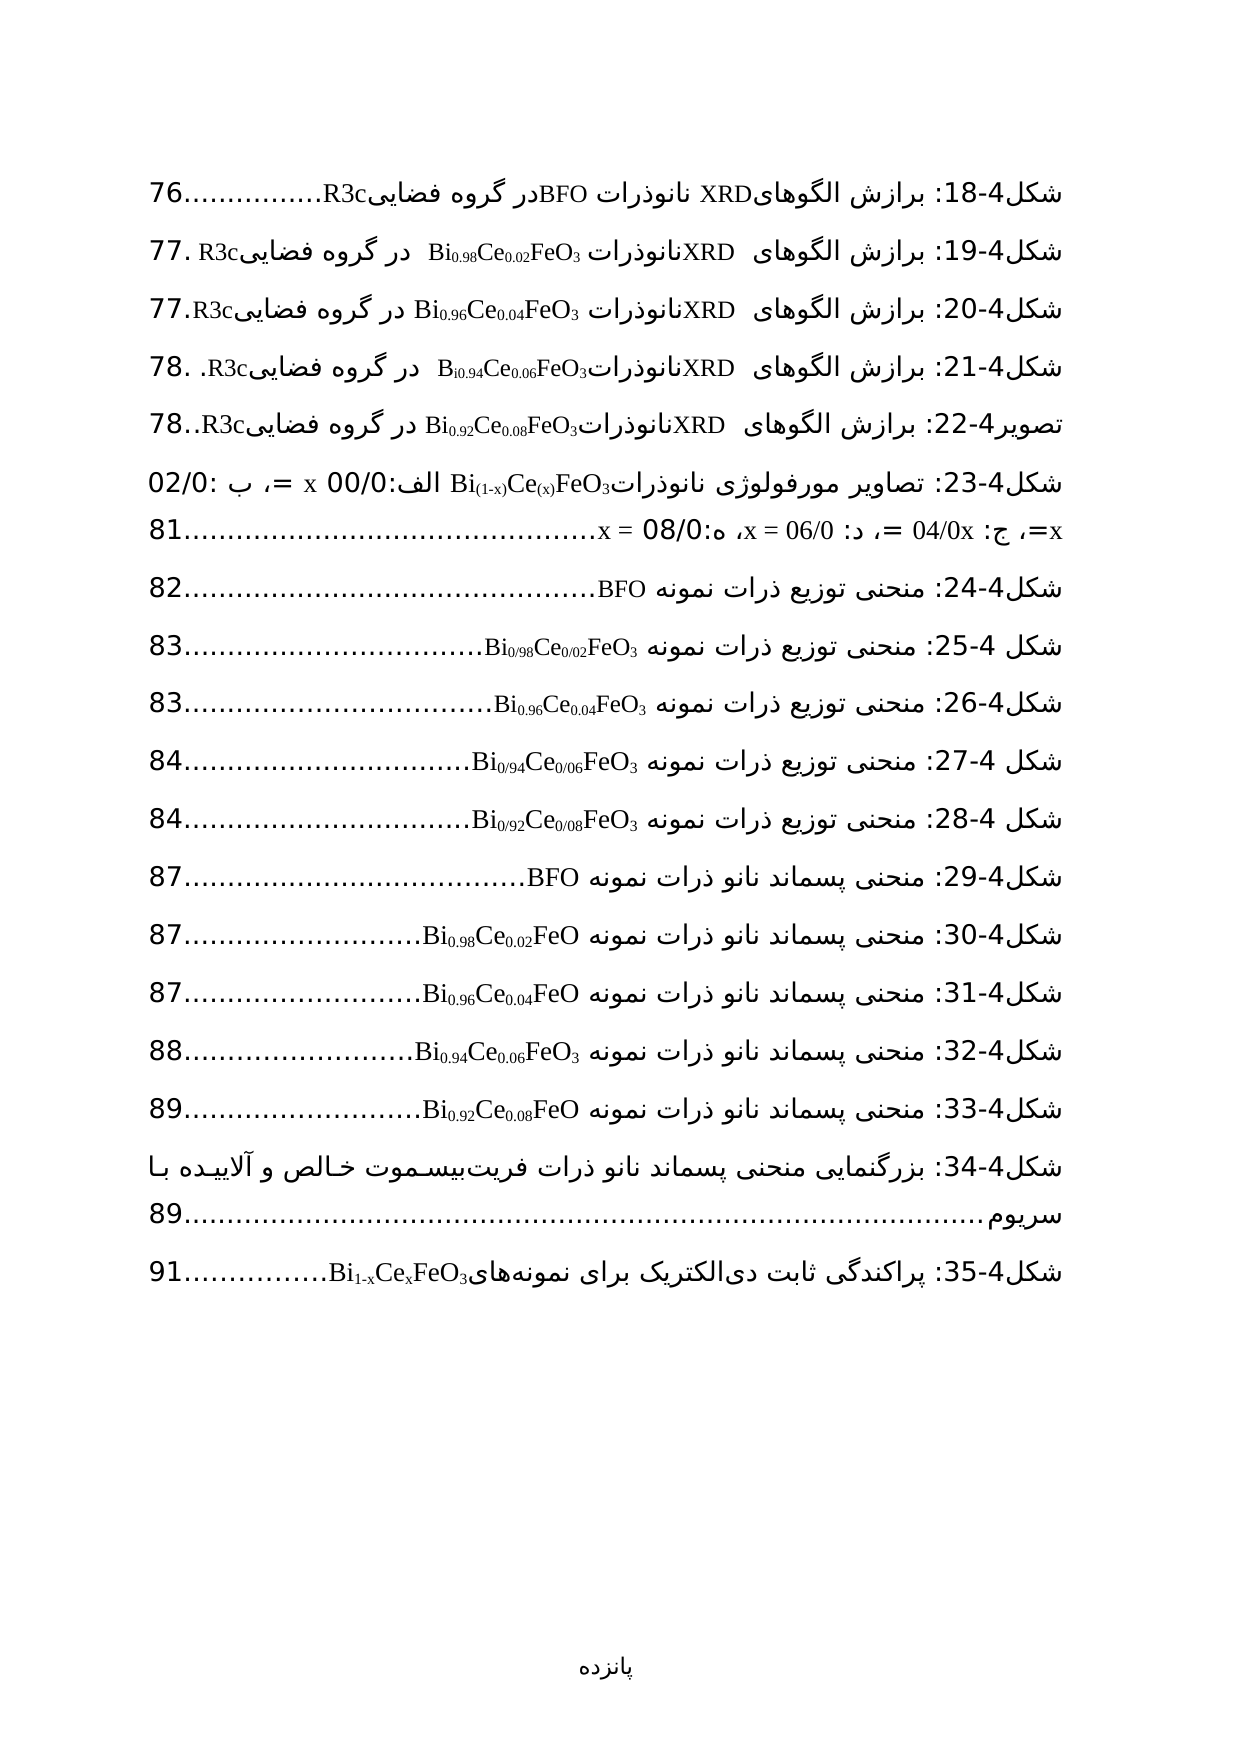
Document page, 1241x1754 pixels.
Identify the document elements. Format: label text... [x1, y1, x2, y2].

text شکل4-18: برازش الگوهایXRD نانوذرات BFOدر گروه فضاییR3c 76 [148, 177, 1063, 209]
text شکل4-26: منحنی توزیع ذرات نمونه Bi0.96Ce0.04FeO3 83 [148, 688, 1063, 719]
text شکل4-34: بزرگنمایی منحنی پسماند نانو ذرات فریت‌بیسموت خالص و آلاییده با سریوم 89 [148, 1151, 1063, 1230]
text شکل4-23: تصاویر مورفولوژی نانوذراتBi(1-x)Ce(x)FeO3 الف:00/0 x =، ب :02/0 x=، ج: 04/0x =، د: x = 06/0، ه:08/0 x = 81 [148, 467, 1063, 546]
text شکل 4-28: منحنی توزیع ذرات نمونه Bi0/92Ce0/08FeO3 84 [148, 803, 1063, 835]
text شکل 4-25: منحنی توزیع ذرات نمونه Bi0/98Ce0/02FeO3 83 [148, 630, 1063, 661]
text شکل4-29: منحنی پسماند نانو ذرات نمونه BFO 87 [148, 861, 1063, 893]
text تصویر4-22: برازش الگوهای XRDنانوذراتBi0.92Ce0.08FeO3 در گروه فضاییR3c 78 [148, 409, 1063, 440]
text شکل4-20: برازش الگوهای XRDنانوذرات Bi0.96Ce0.04FeO3 در گروه فضاییR3c 77 [148, 293, 1063, 325]
text شکل4-33: منحنی پسماند نانو ذرات نمونه Bi0.92Ce0.08FeO 89 [148, 1093, 1063, 1125]
text شکل4-32: منحنی پسماند نانو ذرات نمونه Bi0.94Ce0.06FeO3 88 [148, 1035, 1063, 1067]
text شکل4-35: پراکندگی ثابت دی‌الکتریک برای نمونه‌هایBi1-xCexFeO3 91 [148, 1256, 1063, 1288]
text شکل4-30: منحنی پسماند نانو ذرات نمونه Bi0.98Ce0.02FeO 87 [148, 919, 1063, 951]
text شکل 4-27: منحنی توزیع ذرات نمونه Bi0/94Ce0/06FeO3 84 [148, 745, 1063, 777]
text شکل4-24: منحنی توزیع ذرات نمونه BFO 82 [148, 572, 1063, 604]
text شکل4-31: منحنی پسماند نانو ذرات نمونه Bi0.96Ce0.04FeO 87 [148, 977, 1063, 1009]
text شکل4-19: برازش الگوهای XRDنانوذرات Bi0.98Ce0.02FeO3 در گروه فضاییR3c 77 [148, 235, 1063, 267]
text شکل4-21: برازش الگوهای XRDنانوذراتBi0.94Ce0.06FeO3 در گروه فضاییR3c 78 [148, 351, 1063, 382]
